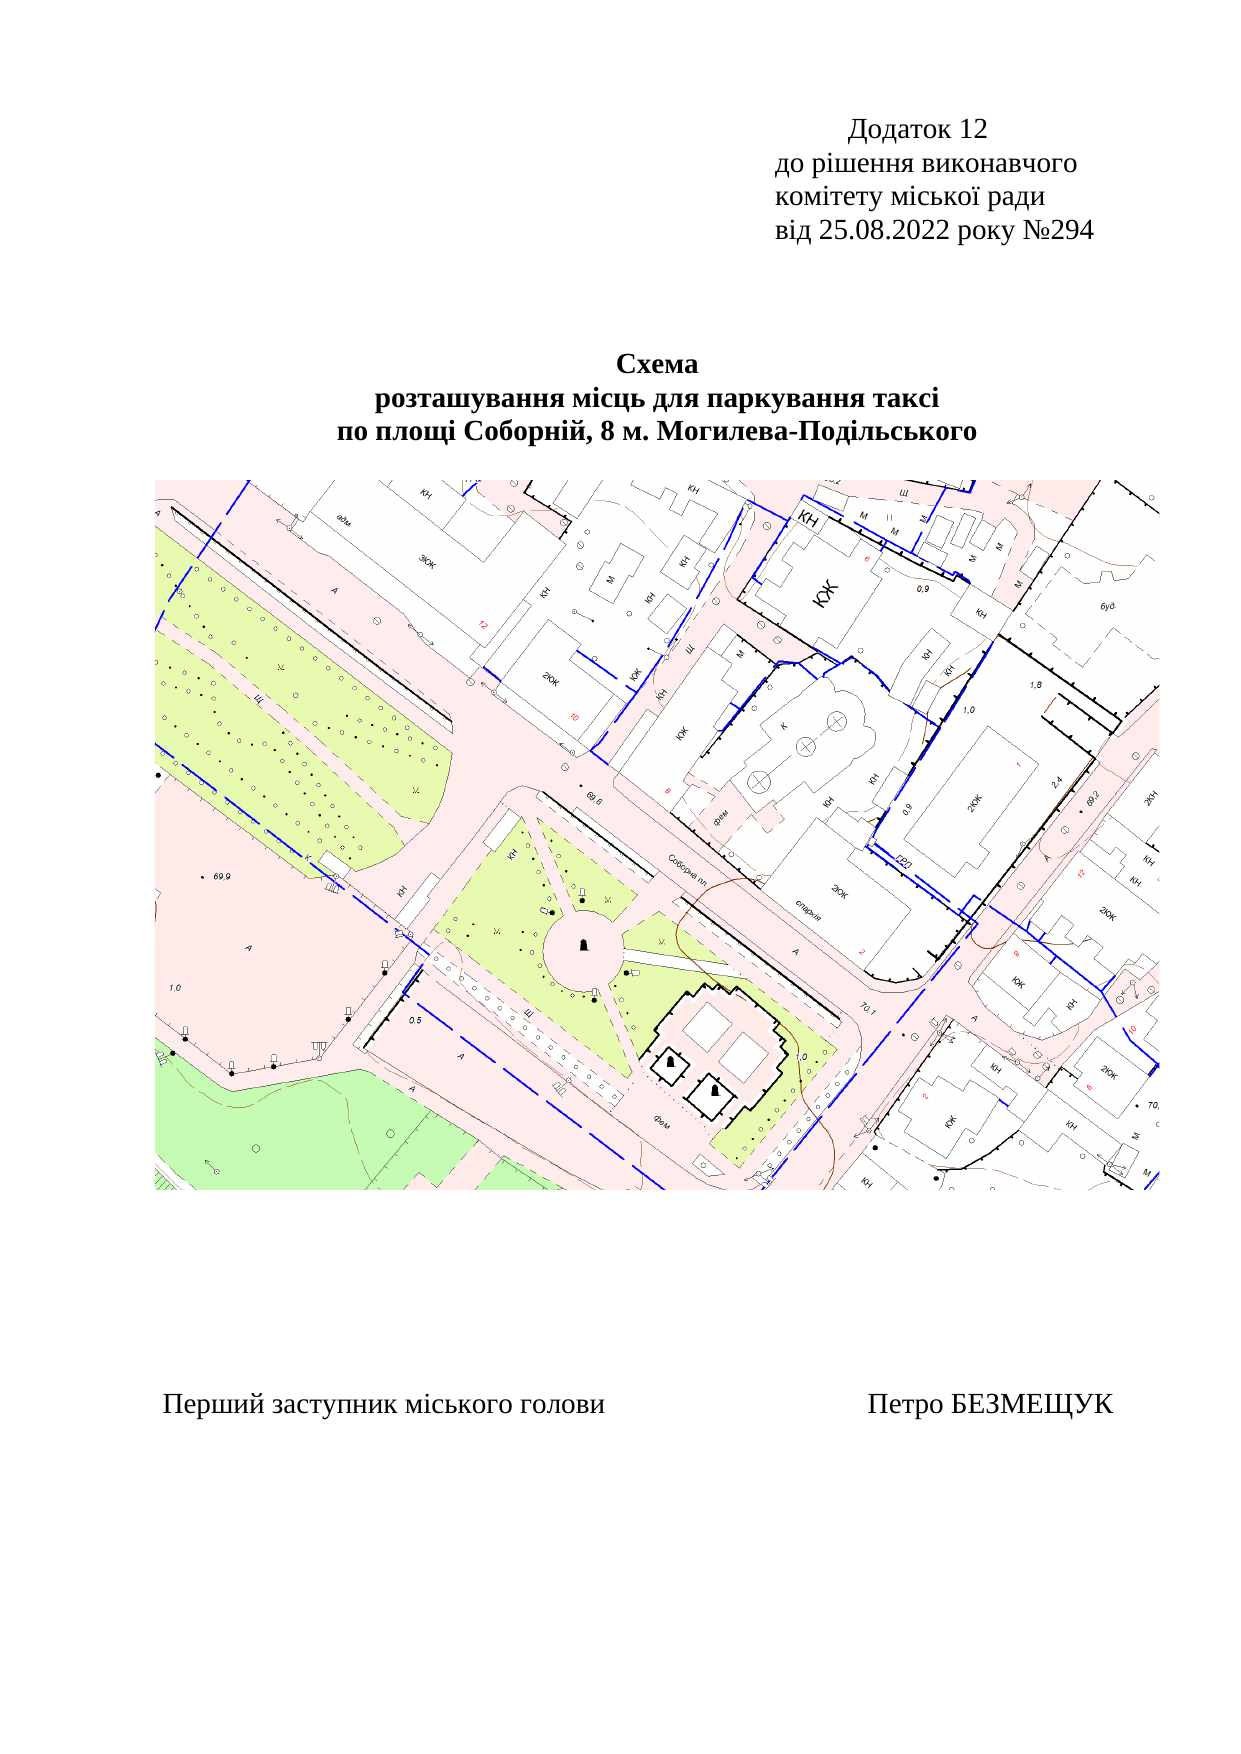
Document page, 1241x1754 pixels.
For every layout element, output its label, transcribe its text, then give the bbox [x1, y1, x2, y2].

text Схема [148, 346, 1167, 380]
text по площі Соборній, 8 м. Могилева-Подільського [148, 413, 1167, 447]
text від 25.08.2022 року №294 [148, 212, 1167, 246]
text розташування місць для паркування таксі [148, 380, 1167, 413]
text комітету міської ради [148, 178, 1167, 212]
text до рішення виконавчого [148, 145, 1167, 178]
picture [154, 480, 1160, 1190]
text Перший заступник міського голови Петро БЕЗМЕЩУК [148, 1386, 1167, 1420]
text Додаток 12 [148, 111, 1167, 145]
